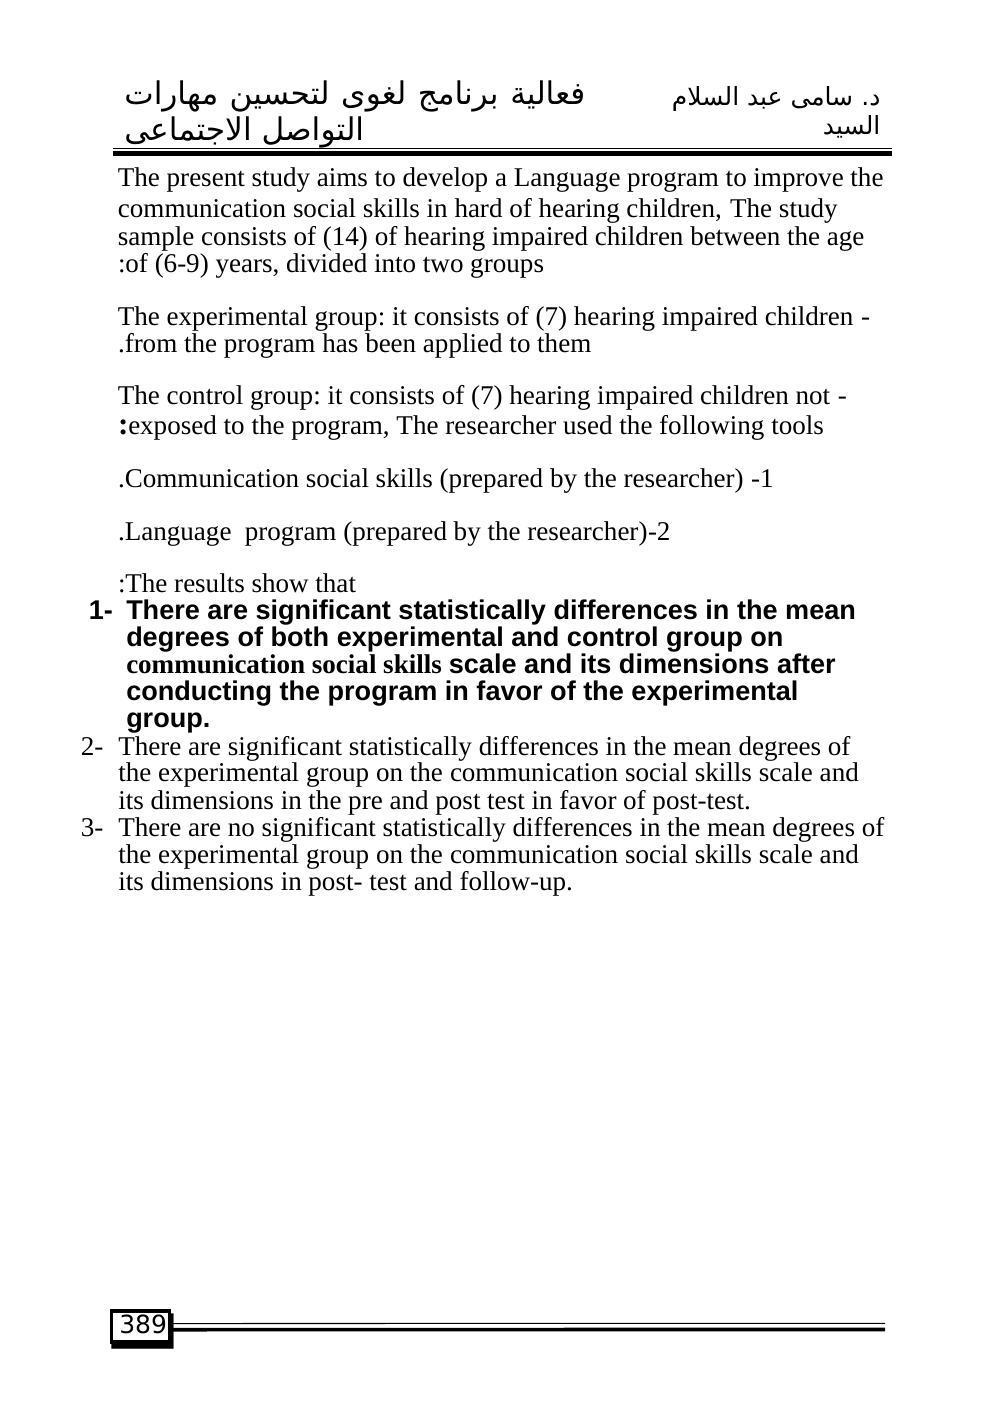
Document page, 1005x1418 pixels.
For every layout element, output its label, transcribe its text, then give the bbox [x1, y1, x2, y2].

text 2-Language program (prepared by the researcher). [118, 518, 886, 545]
text -The experimental group: it consists of (7) hearing impaired children from the program has been applied to them. لاثفصثثىing impaired children fr (14) of hearing impaired children fr [118, 303, 886, 358]
list There are significant statistically differences in the mean degrees of the experimental group on the communication social skills scale and its dimensions in the pre and post test in favor of post-test. [81, 733, 886, 815]
text 1- Communication social skills (prepared by the researcher). [118, 466, 886, 493]
text The present study aims to develop a Language program to improve the communication social skills in hard of hearing children, The study sample consists of (14) of hearing impaired children between the age of (6-9) years, divided into two groups: [118, 165, 886, 278]
text The results show that: [118, 570, 886, 597]
list There are no significant statistically differences in the mean degrees of the experimental group on the communication social skills scale and its dimensions in post- test and follow-up. [81, 815, 886, 896]
list There are significant statistically differences in the mean degrees of both experimental and control group on communication social skills scale and its dimensions after conducting the program in favor of the experimental group. [88, 597, 886, 733]
text -The control group: it consists of (7) hearing impaired children not exposed to the program, The researcher used the following tools: [118, 383, 886, 441]
